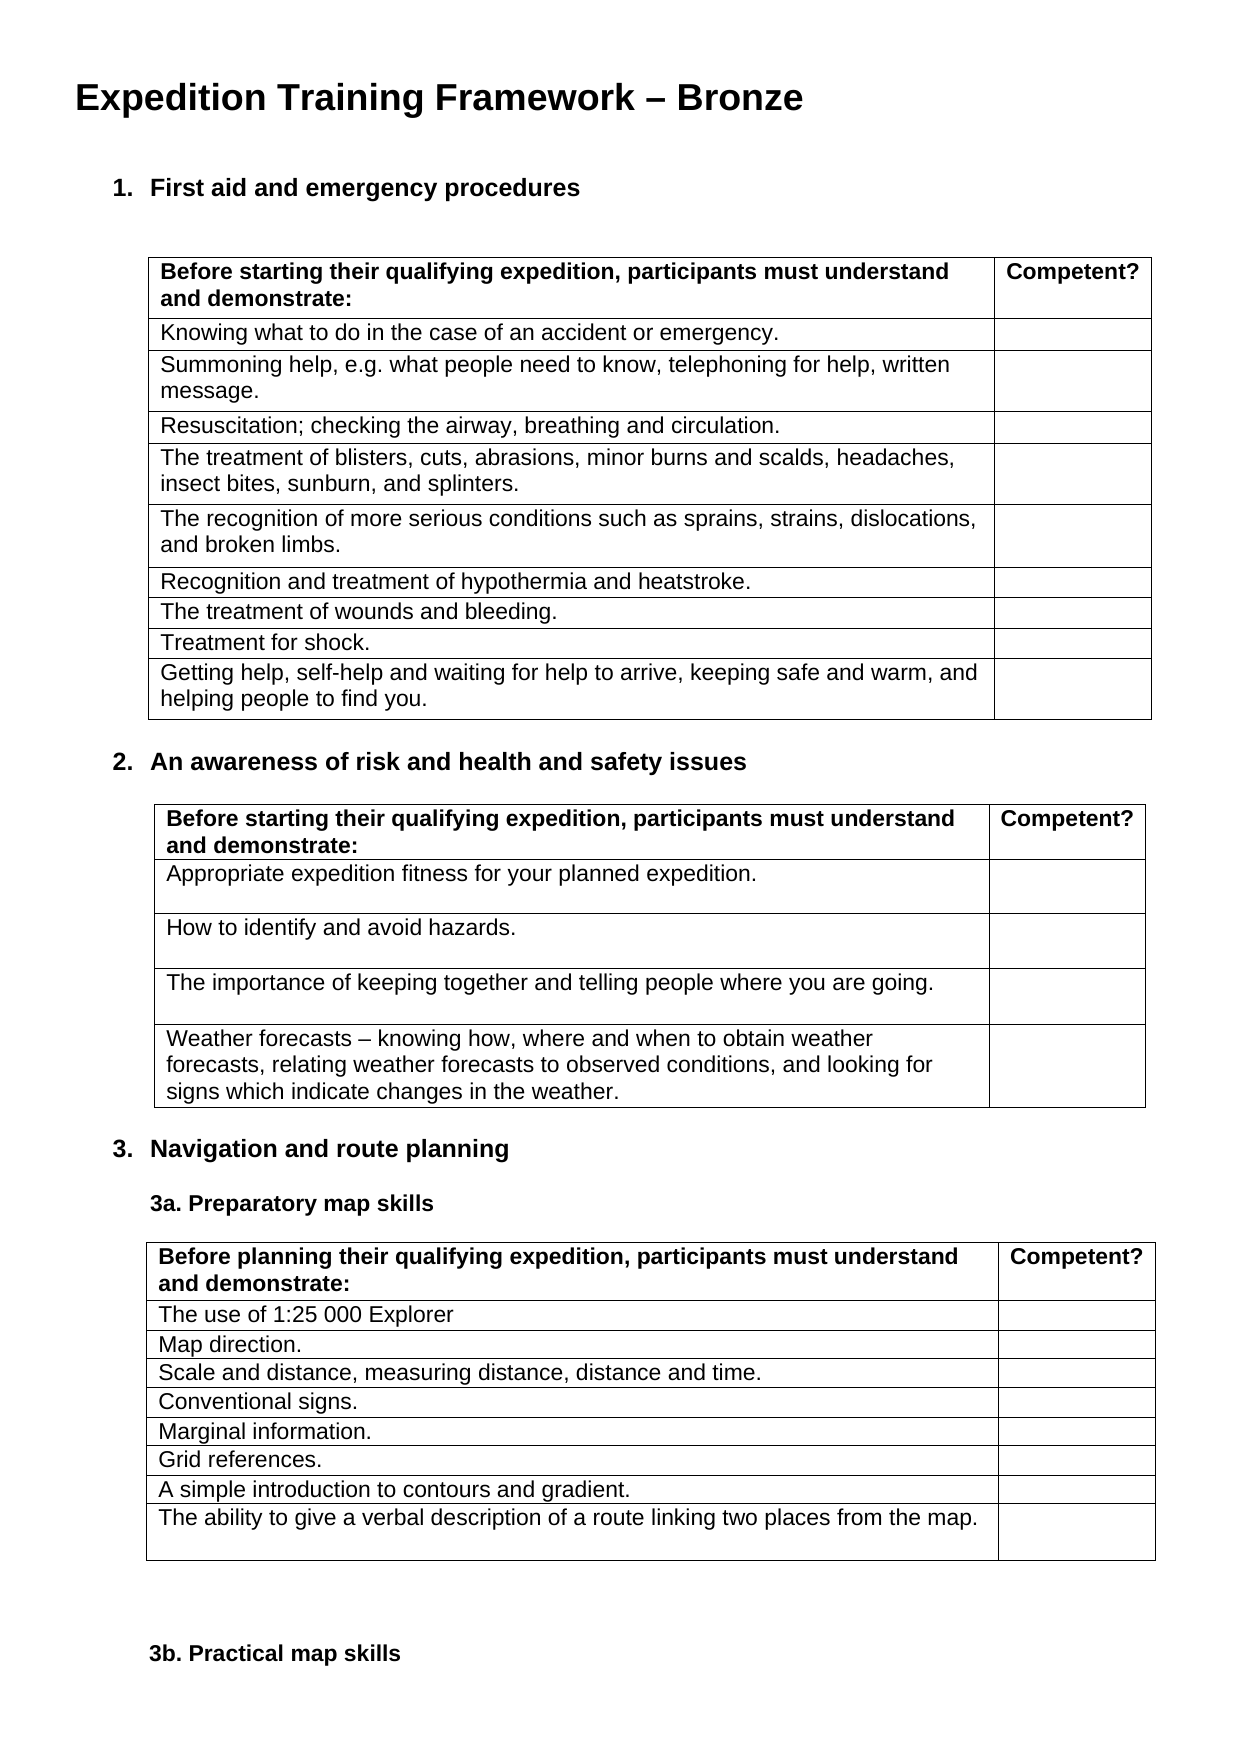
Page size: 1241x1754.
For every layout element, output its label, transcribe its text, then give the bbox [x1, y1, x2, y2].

table_cell [999, 1476, 1155, 1502]
table_cell [990, 860, 1145, 913]
table_cell Weather forecasts – knowing how, where and when to obtain weather forecasts, relating weather forecasts to observed conditions, and looking for signs which indicate changes in the weather. [155, 1025, 989, 1107]
table_cell Summoning help, e.g. what people need to know, telephoning for help, written message. [149, 351, 994, 411]
table_cell [995, 351, 1151, 411]
table_cell The use of 1:25 000 Explorer [147, 1301, 998, 1329]
table_cell [995, 412, 1151, 443]
table_cell Conventional signs. [147, 1388, 998, 1417]
table_header Competent? [995, 258, 1151, 318]
table_cell The recognition of more serious conditions such as sprains, strains, dislocations, and broken limbs. [149, 505, 994, 567]
table_header Before starting their qualifying expedition, participants must understand and demonstrate: [149, 258, 994, 318]
table_cell [999, 1418, 1155, 1445]
table_header Competent? [999, 1243, 1155, 1300]
table_cell [999, 1331, 1155, 1357]
table_cell [995, 568, 1151, 597]
table_cell The importance of keeping together and telling people where you are going. [155, 969, 989, 1024]
table_cell [999, 1359, 1155, 1387]
table_cell [995, 629, 1151, 658]
table_cell Scale and distance, measuring distance, distance and time. [147, 1359, 998, 1387]
table_cell Getting help, self-help and waiting for help to arrive, keeping safe and warm, and helping people to find you. [149, 659, 994, 719]
list An awareness of risk and health and safety issues [112, 747, 1165, 775]
table_cell Treatment for shock. [149, 629, 994, 658]
table_cell Recognition and treatment of hypothermia and heatstroke. [149, 568, 994, 597]
table_cell Marginal information. [147, 1418, 998, 1445]
list 3a. Preparatory map skills [150, 1189, 1165, 1216]
table_cell The ability to give a verbal description of a route linking two places from the map. [147, 1504, 998, 1560]
table_cell Knowing what to do in the case of an accident or emergency. [149, 319, 994, 350]
table_cell [999, 1388, 1155, 1417]
list First aid and emergency procedures [112, 173, 1165, 202]
table_cell A simple introduction to contours and gradient. [147, 1476, 998, 1502]
table_cell Map direction. [147, 1331, 998, 1357]
list Navigation and route planning [112, 1134, 1165, 1163]
table_cell The treatment of wounds and bleeding. [149, 598, 994, 628]
table_cell [995, 319, 1151, 350]
table_cell [995, 444, 1151, 504]
table_header Before starting their qualifying expedition, participants must understand and demonstrate: [155, 805, 989, 859]
table_cell [995, 598, 1151, 628]
table_cell [990, 969, 1145, 1024]
table_cell [990, 1025, 1145, 1107]
table_cell How to identify and avoid hazards. [155, 914, 989, 967]
table_cell Resuscitation; checking the airway, breathing and circulation. [149, 412, 994, 443]
table_cell The treatment of blisters, cuts, abrasions, minor burns and scalds, headaches, insect bites, sunburn, and splinters. [149, 444, 994, 504]
table_cell Grid references. [147, 1446, 998, 1474]
table_cell [995, 505, 1151, 567]
table_cell [999, 1301, 1155, 1329]
table_header Competent? [990, 805, 1145, 859]
table_cell [990, 914, 1145, 967]
text Expedition Training Framework – Bronze [75, 75, 1165, 118]
table_cell Appropriate expedition fitness for your planned expedition. [155, 860, 989, 913]
table_cell [999, 1504, 1155, 1560]
table_header Before planning their qualifying expedition, participants must understand and demonstrate: [147, 1243, 998, 1300]
table_cell [999, 1446, 1155, 1474]
text 3b. Practical map skills [149, 1640, 1165, 1667]
table_cell [995, 659, 1151, 719]
